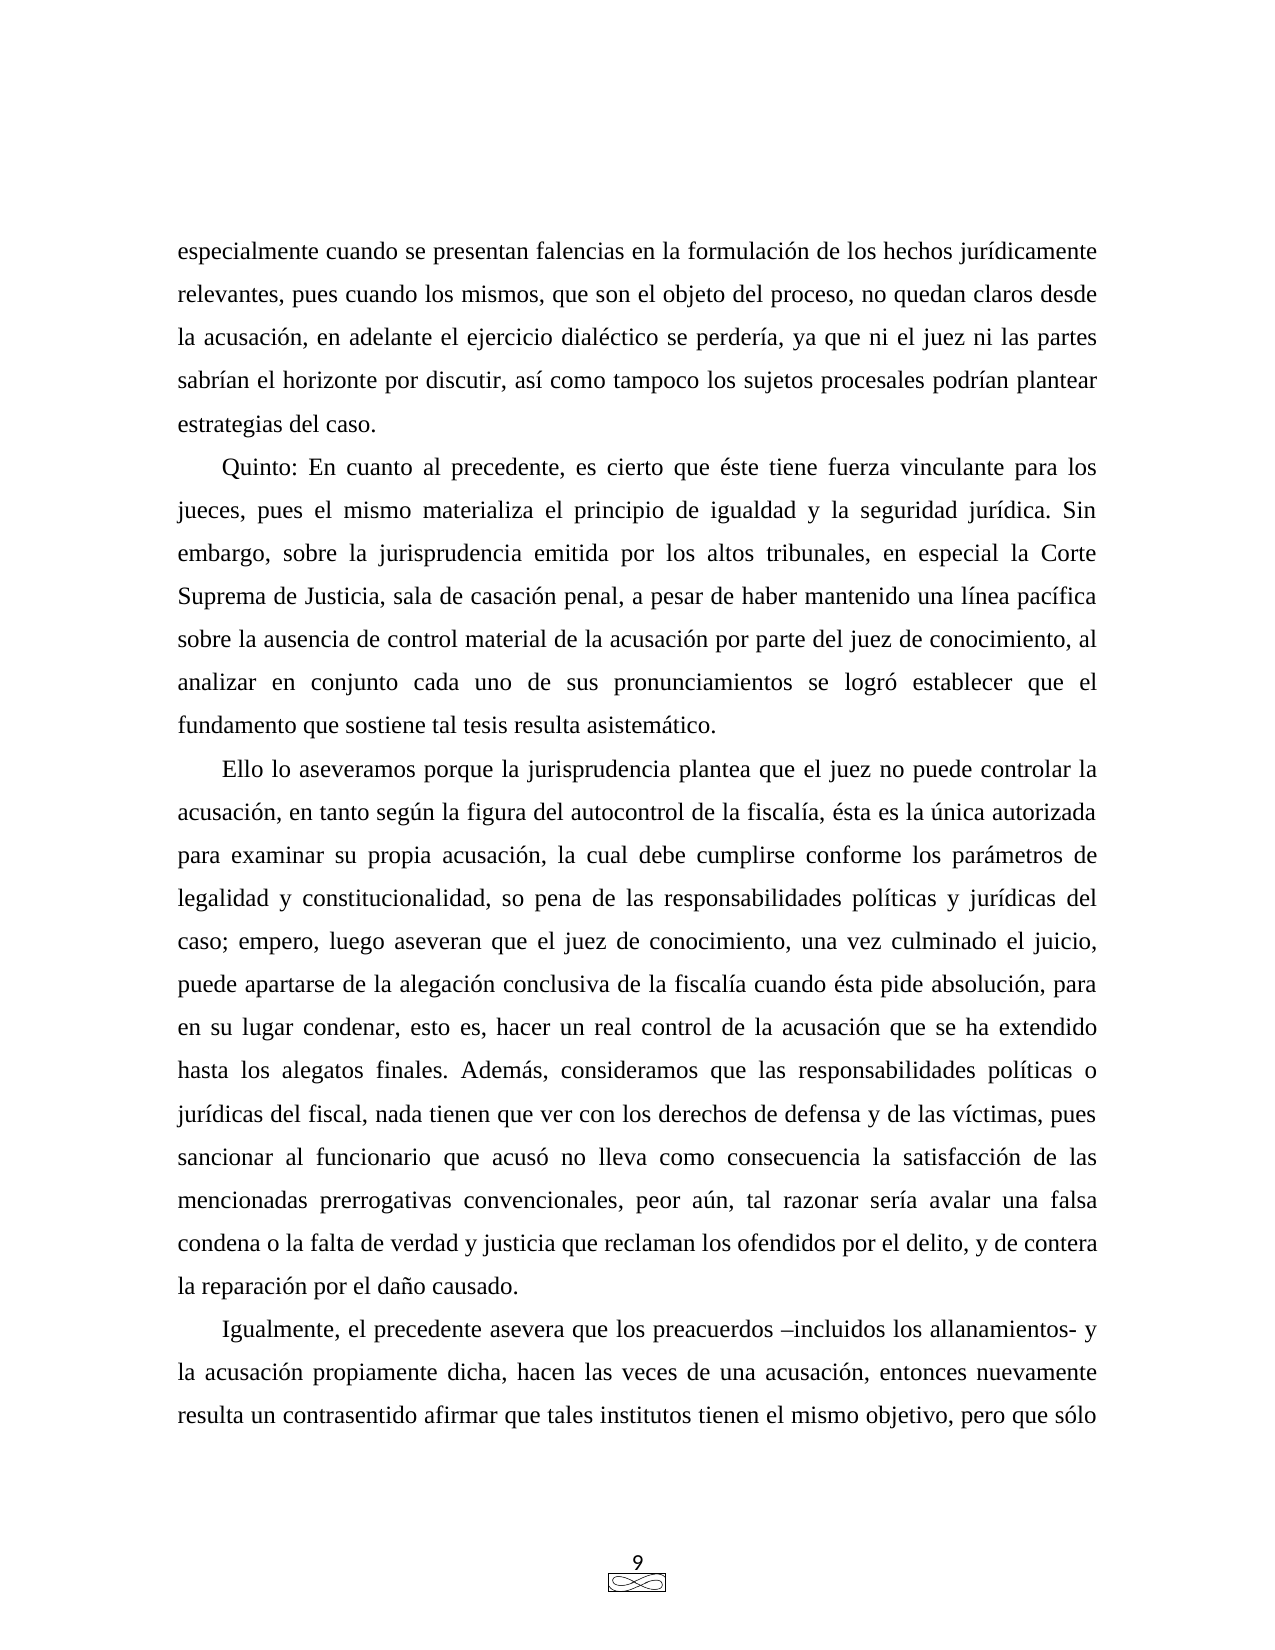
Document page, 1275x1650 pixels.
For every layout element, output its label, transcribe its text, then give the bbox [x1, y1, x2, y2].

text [177, 236, 1098, 437]
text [177, 1314, 1098, 1429]
picture [609, 1574, 665, 1591]
text Ello lo aseveramos porque la jurisprudencia plantea que el juez no puede controlar la acusación, en tanto según la figura del autocontrol de la fiscalía, ésta es la única autorizada para examinar su propia acusación, la cual debe cumplirse conforme los parámetros de legalidad y constitucionalidad, so pena de las responsabilidades políticas y jurídicas del caso; empero, luego aseveran que el juez de conocimiento, una vez culminado el juicio, puede apartarse de la alegación conclusiva de la fiscalía cuando ésta pide absolución, para en su lugar condenar, esto es, hacer un real control de la acusación que se ha extendido hasta los alegatos finales. Además, consideramos que las responsabilidades políticas o jurídicas del fiscal, nada tienen que ver con los derechos de defensa y de las víctimas, pues sancionar al funcionario que acusó no lleva como consecuencia la satisfacción de las mencionadas prerrogativas convencionales, peor aún, tal razonar sería avalar una falsa condena o la falta de verdad y justicia que reclaman los ofendidos por el delito, y de contera la reparación por el daño causado. [177, 754, 1098, 1300]
text Quinto: En cuanto al precedente, es cierto que éste tiene fuerza vinculante para los jueces, pues el mismo materializa el principio de igualdad y la seguridad jurídica. Sin embargo, sobre la jurisprudencia emitida por los altos tribunales, en especial la Corte Suprema de Justicia, sala de casación penal, a pesar de haber mantenido una línea pacífica sobre la ausencia de control material de la acusación por parte del juez de conocimiento, al analizar en conjunto cada uno de sus pronunciamientos se logró establecer que el fundamento que sostiene tal tesis resulta asistemático. [177, 452, 1098, 739]
